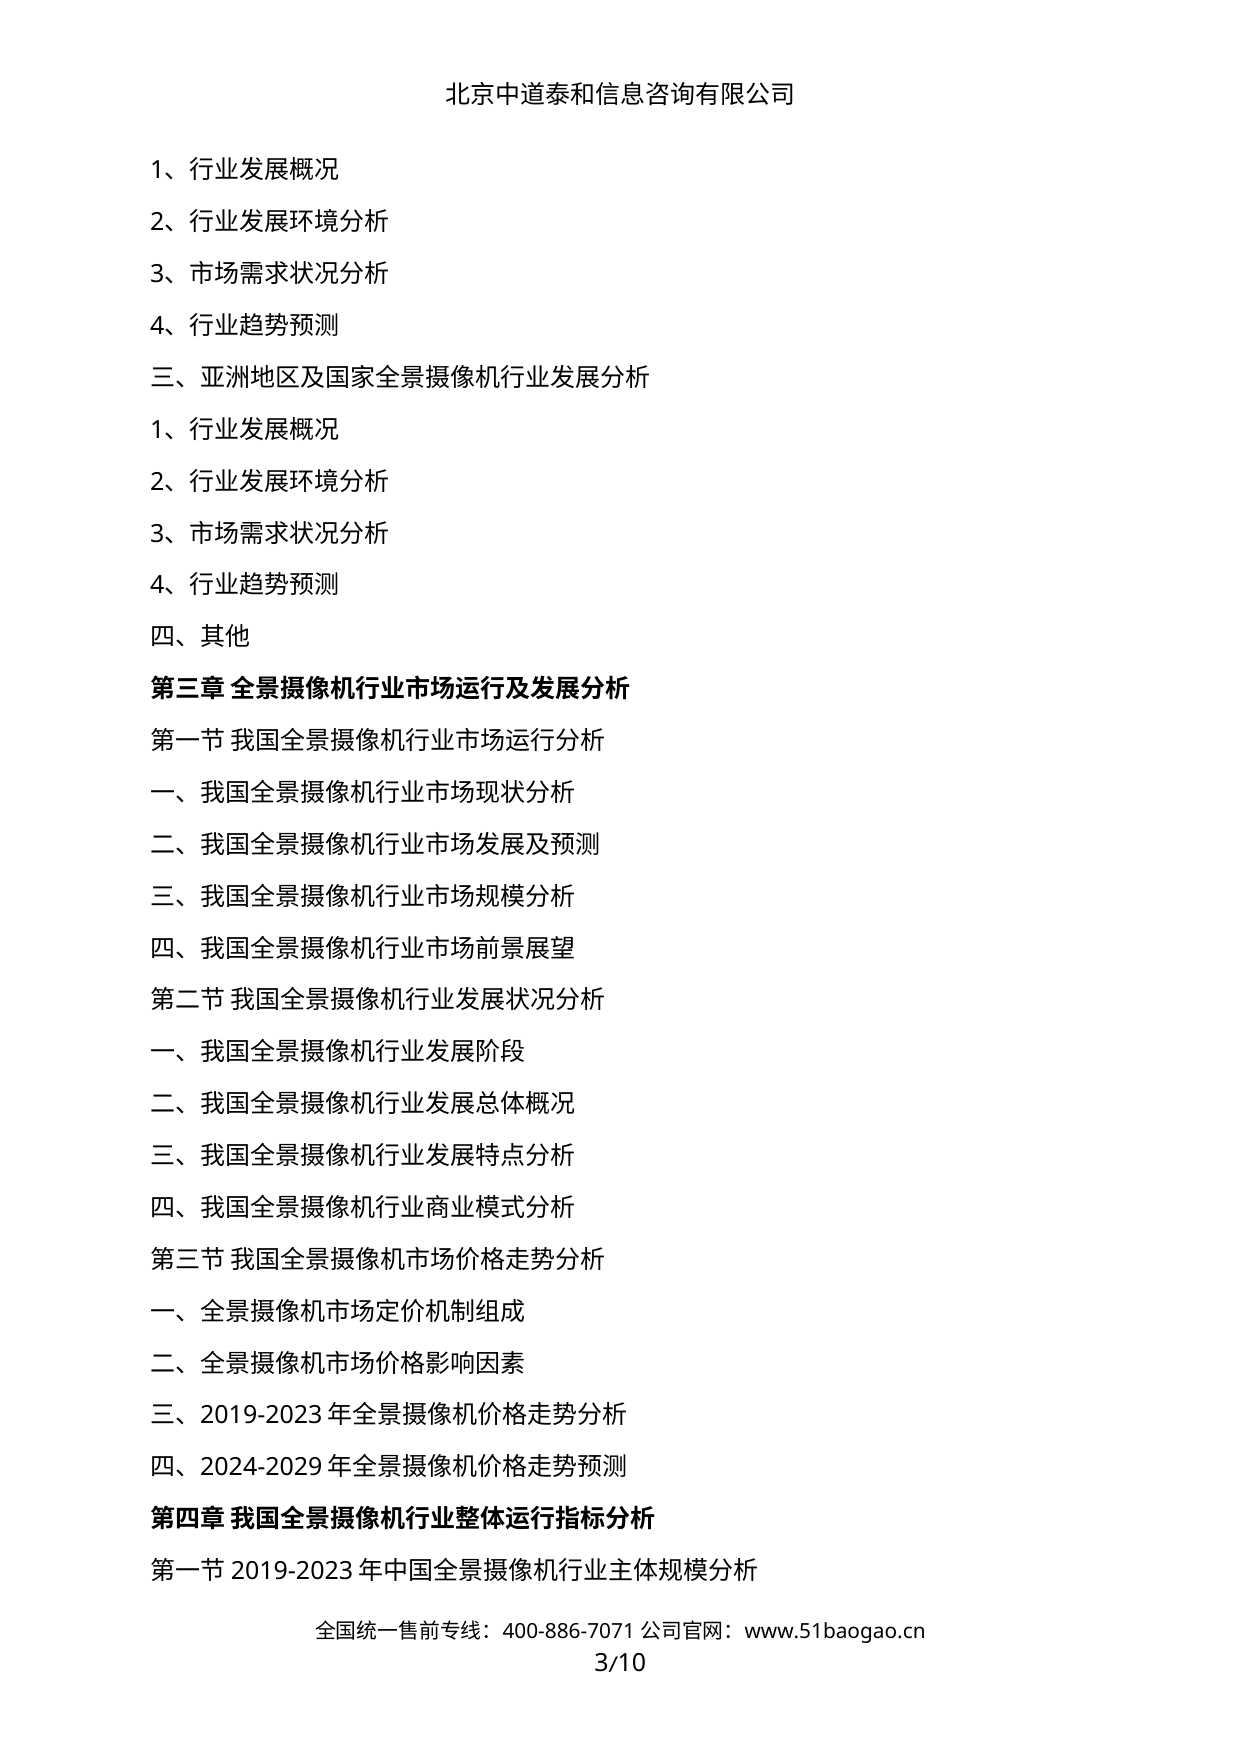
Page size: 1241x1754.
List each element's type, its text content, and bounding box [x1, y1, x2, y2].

text 3、市场需求状况分析 [150, 513, 1090, 549]
text 第四章 我国全景摄像机行业整体运行指标分析 [150, 1499, 1090, 1535]
text 二、我国全景摄像机行业发展总体概况 [150, 1084, 1090, 1120]
text 第一节 2019-2023年中国全景摄像机行业主体规模分析 [150, 1551, 1090, 1587]
text 第二节 我国全景摄像机行业发展状况分析 [150, 980, 1090, 1016]
text 二、全景摄像机市场价格影响因素 [150, 1343, 1090, 1379]
text 三、2019-2023年全景摄像机价格走势分析 [150, 1395, 1090, 1431]
text 一、我国全景摄像机行业发展阶段 [150, 1032, 1090, 1068]
text 1、行业发展概况 [150, 409, 1090, 446]
text 2、行业发展环境分析 [150, 202, 1090, 238]
text 三、我国全景摄像机行业市场规模分析 [150, 876, 1090, 912]
text 二、我国全景摄像机行业市场发展及预测 [150, 824, 1090, 861]
text 四、其他 [150, 617, 1090, 653]
text 一、我国全景摄像机行业市场现状分析 [150, 772, 1090, 809]
text 四、我国全景摄像机行业商业模式分析 [150, 1187, 1090, 1224]
text 第一节 我国全景摄像机行业市场运行分析 [150, 721, 1090, 757]
text 三、亚洲地区及国家全景摄像机行业发展分析 [150, 357, 1090, 394]
text 1、行业发展概况 [150, 150, 1090, 186]
text 4、行业趋势预测 [150, 306, 1090, 342]
text 三、我国全景摄像机行业发展特点分析 [150, 1136, 1090, 1172]
text 一、全景摄像机市场定价机制组成 [150, 1291, 1090, 1327]
text 第三节 我国全景摄像机市场价格走势分析 [150, 1239, 1090, 1276]
text 四、我国全景摄像机行业市场前景展望 [150, 928, 1090, 964]
text 2、行业发展环境分析 [150, 461, 1090, 497]
text 第三章 全景摄像机行业市场运行及发展分析 [150, 669, 1090, 705]
text 4、行业趋势预测 [150, 565, 1090, 601]
text 四、2024-2029年全景摄像机价格走势预测 [150, 1447, 1090, 1483]
text 3、市场需求状况分析 [150, 254, 1090, 290]
